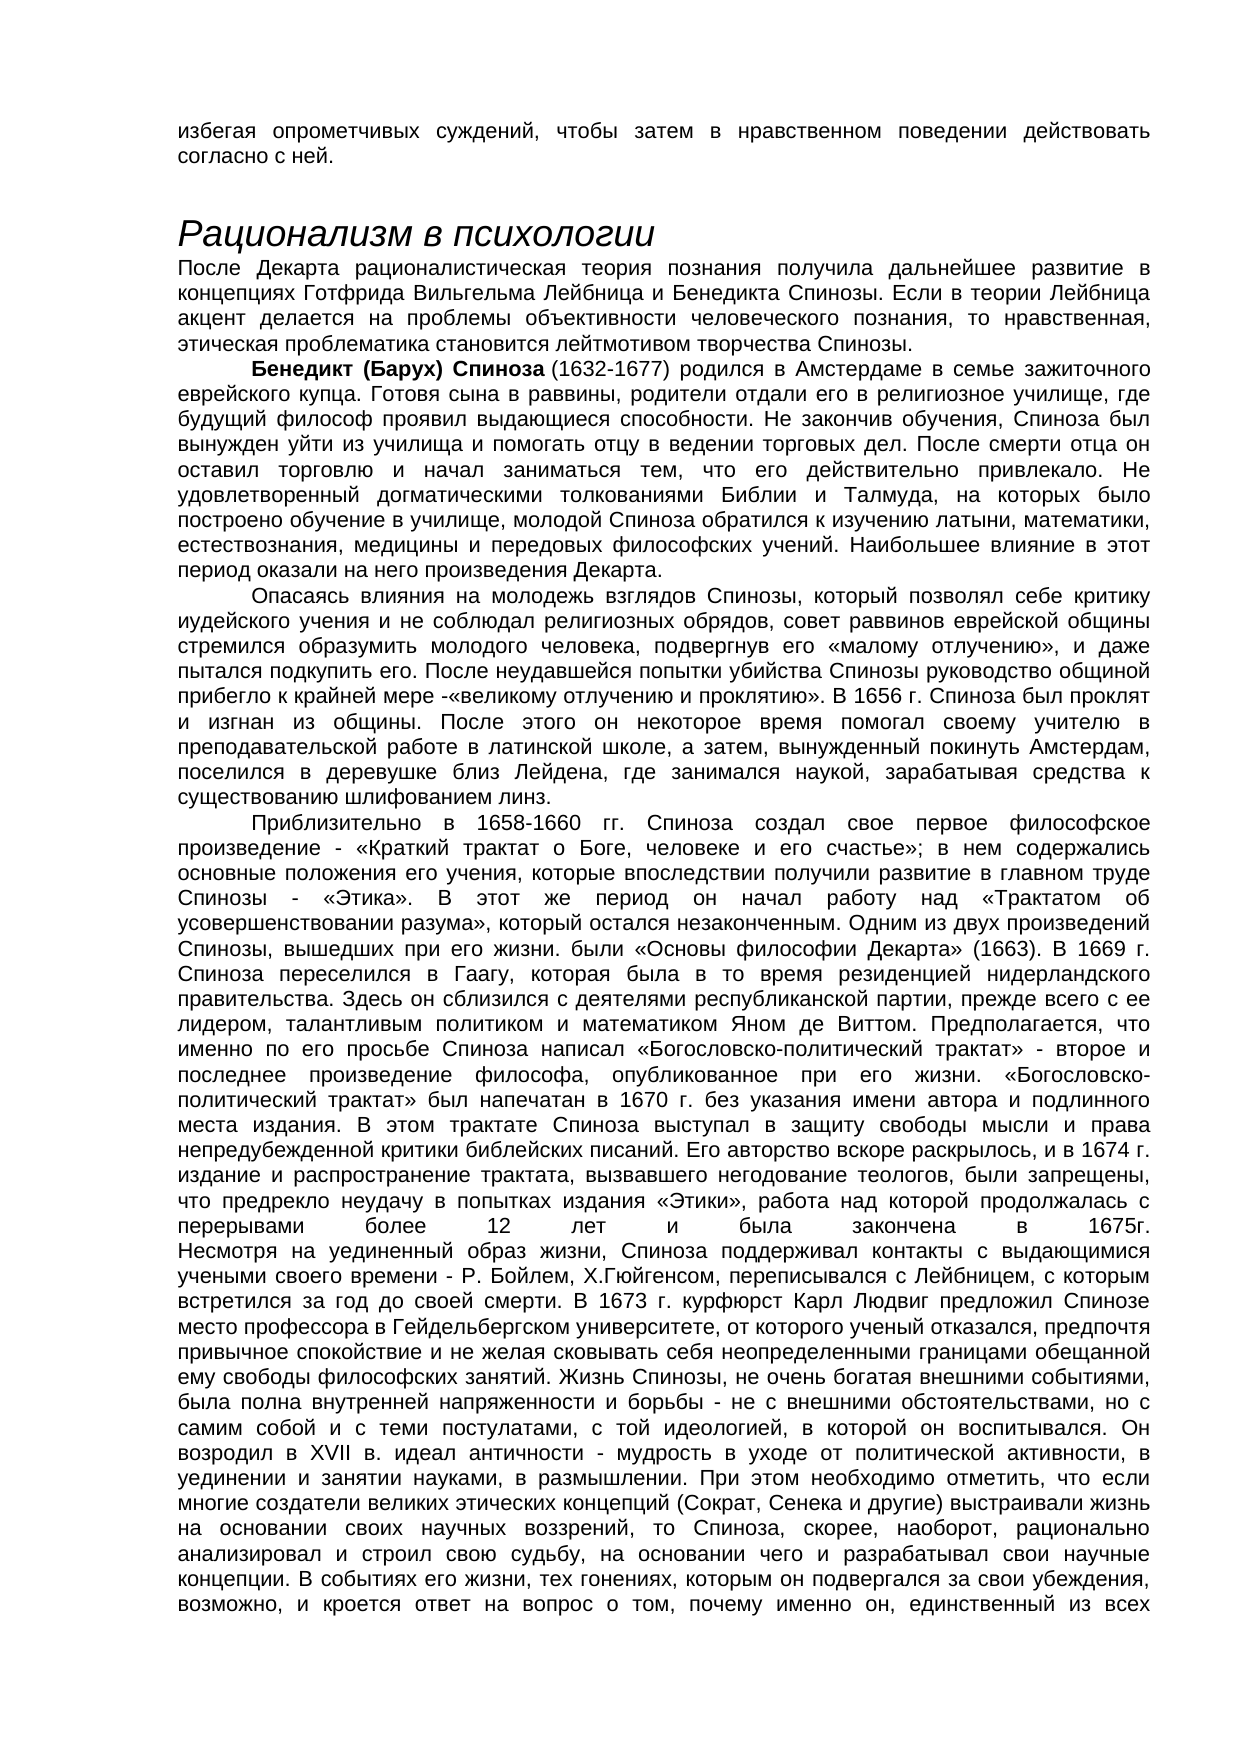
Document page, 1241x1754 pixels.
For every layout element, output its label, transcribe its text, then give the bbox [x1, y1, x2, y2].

text После Декарта рационалистическая теория познания получила дальнейшее развитие в концепциях Готфрида Вильгельма Лейбница и Бенедикта Спинозы. Если в теории Лейбница акцент делается на проблемы объективности человеческого познания, то нравственная, этическая проблематика становится лейтмотивом творчества Спинозы. [177, 255, 1152, 356]
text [177, 118, 1152, 168]
text Опасаясь влияния на молодежь взглядов Спинозы, который позволял себе критику иудейского учения и не соблюдал религиозных обрядов, совет раввинов еврейской общины стремился образумить молодого человека, подвергнув его «малому отлучению», и даже пытался подкупить его. После неудавшейся попытки убийства Спинозы руководство общиной прибегло к крайней мере -«великому отлучению и проклятию». В 1656 г. Спиноза был проклят и изгнан из общины. После этого он некоторое время помогал своему учителю в преподавательской работе в латинской школе, а затем, вынужденный покинуть Амстердам, поселился в деревушке близ Лейдена, где занимался наукой, зарабатывая средства к существованию шлифованием линз. [177, 582, 1152, 809]
text Рационализм в психологии [177, 212, 1152, 255]
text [177, 809, 1152, 1616]
text Бенедикт (Барух) Спиноза (1632-1677) родился в Амстердаме в семье зажиточного еврейского купца. Готовя сына в раввины, родители отдали его в религиозное училище, где будущий философ проявил выдающиеся способности. Не закончив обучения, Спиноза был вынужден уйти из училища и помогать отцу в ведении торговых дел. После смерти отца он оставил торговлю и начал заниматься тем, что его действительно привлекало. Не удовлетворенный догматическими толкованиями Библии и Талмуда, на которых было построено обучение в училище, молодой Спиноза обратился к изучению латыни, математики, естествознания, медицины и передовых философских учений. Наибольшее влияние в этот период оказали на него произведения Декарта. [177, 356, 1152, 582]
